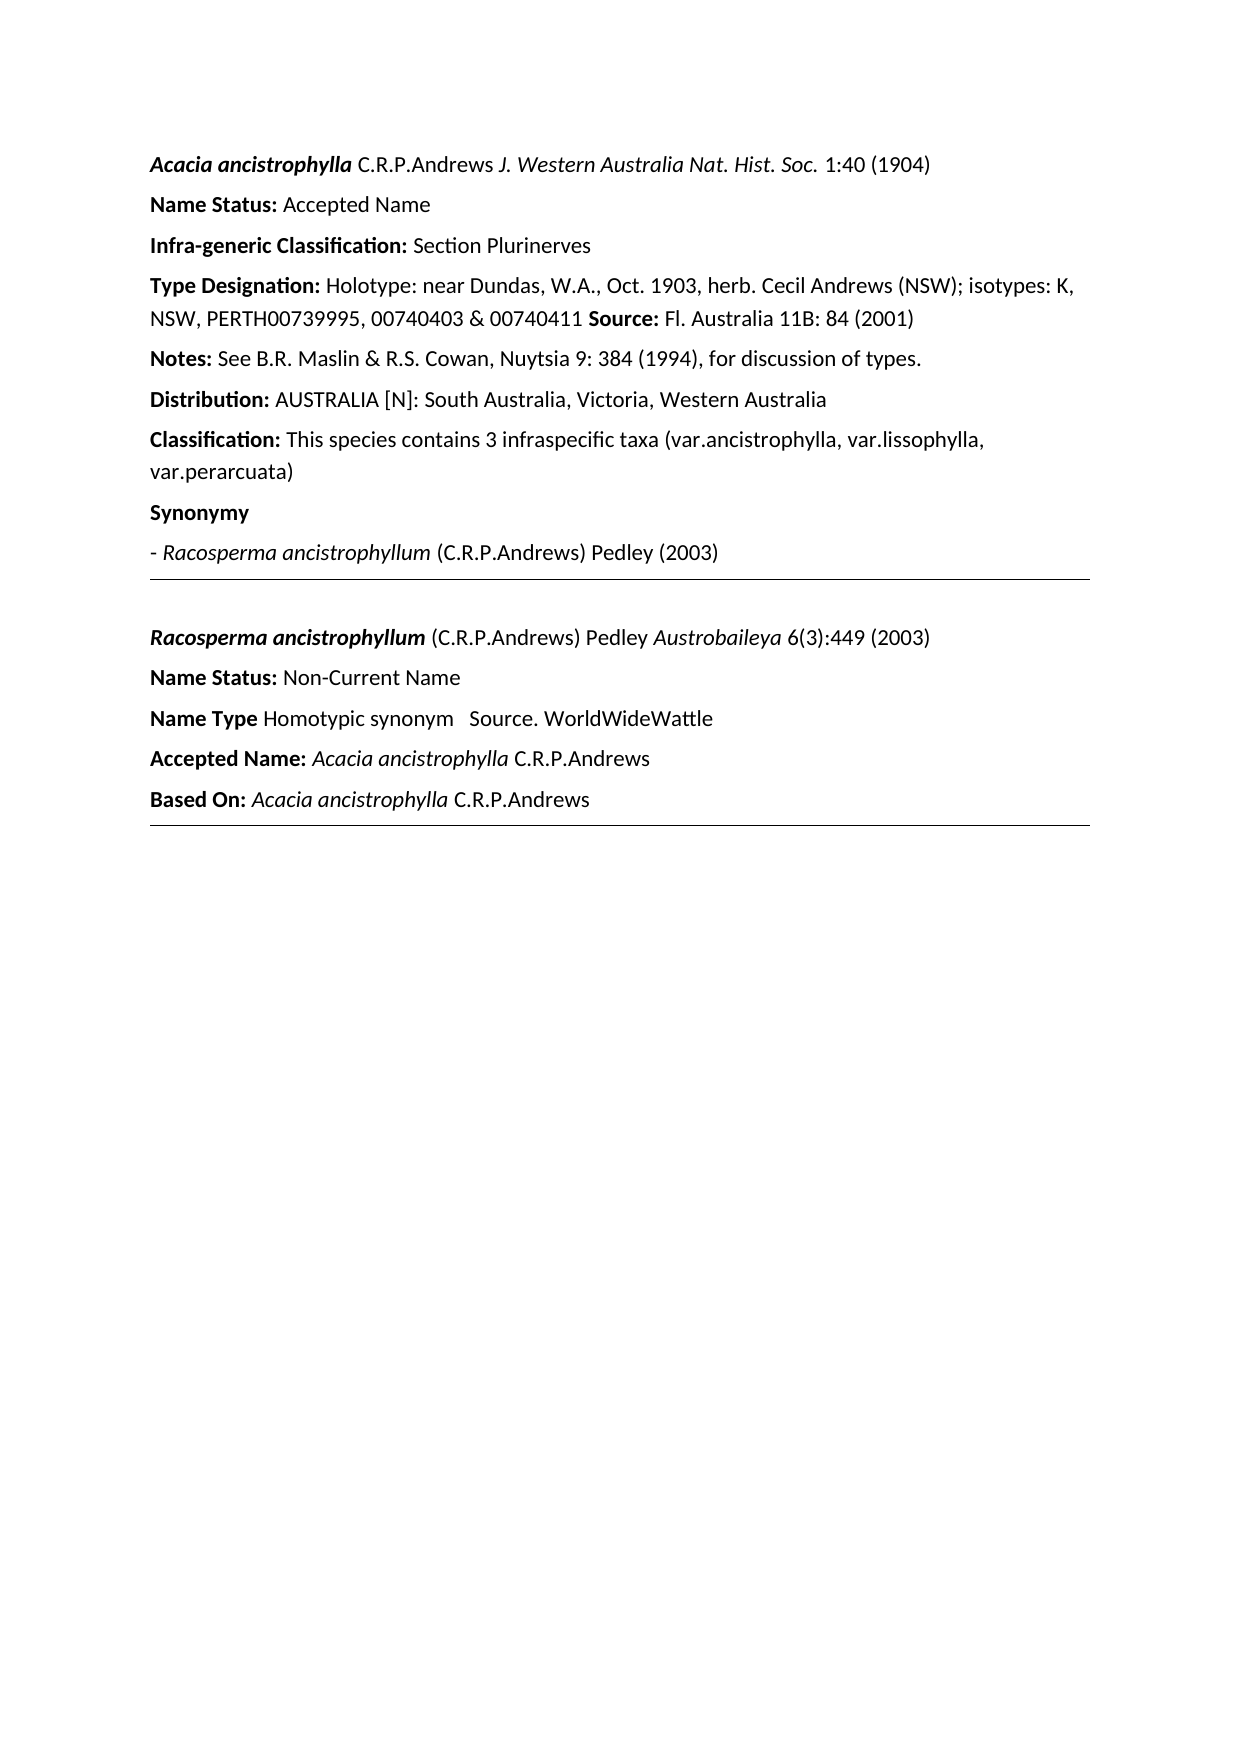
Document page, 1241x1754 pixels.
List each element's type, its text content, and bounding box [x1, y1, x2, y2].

text Accepted Name: Acacia ancistrophylla C.R.P.Andrews [150, 744, 1090, 772]
text Infra-generic Classification: Section Plurinerves [150, 231, 1090, 259]
text Name Status: Non-Current Name [150, 663, 1090, 691]
text Synonymy [150, 498, 1090, 526]
text Classification: This species contains 3 infraspecific taxa (var.ancistrophylla, var.lissophylla, var.perarcuata) [150, 425, 1090, 486]
text - Racosperma ancistrophyllum (C.R.P.Andrews) Pedley (2003) [150, 538, 1090, 567]
text Distribution: AUSTRALIA [N]: South Australia, Victoria, Western Australia [150, 385, 1090, 413]
text Notes: See B.R. Maslin & R.S. Cowan, Nuytsia 9: 384 (1994), for discussion of types. [150, 344, 1090, 372]
text Name Status: Accepted Name [150, 191, 1090, 218]
text Name Type Homotypic synonym Source. WorldWideWattle [150, 704, 1090, 732]
text Type Designation: Holotype: near Dundas, W.A., Oct. 1903, herb. Cecil Andrews (NSW); isotypes: K, NSW, PERTH00739995, 00740403 & 00740411 Source: Fl. Australia 11B: 84 (2001) [150, 272, 1090, 332]
text Acacia ancistrophylla C.R.P.Andrews J. Western Australia Nat. Hist. Soc. 1:40 (1904) [150, 150, 1090, 178]
text Based On: Acacia ancistrophylla C.R.P.Andrews [150, 785, 1090, 813]
text Racosperma ancistrophyllum (C.R.P.Andrews) Pedley Austrobaileya 6(3):449 (2003) [150, 623, 1090, 651]
